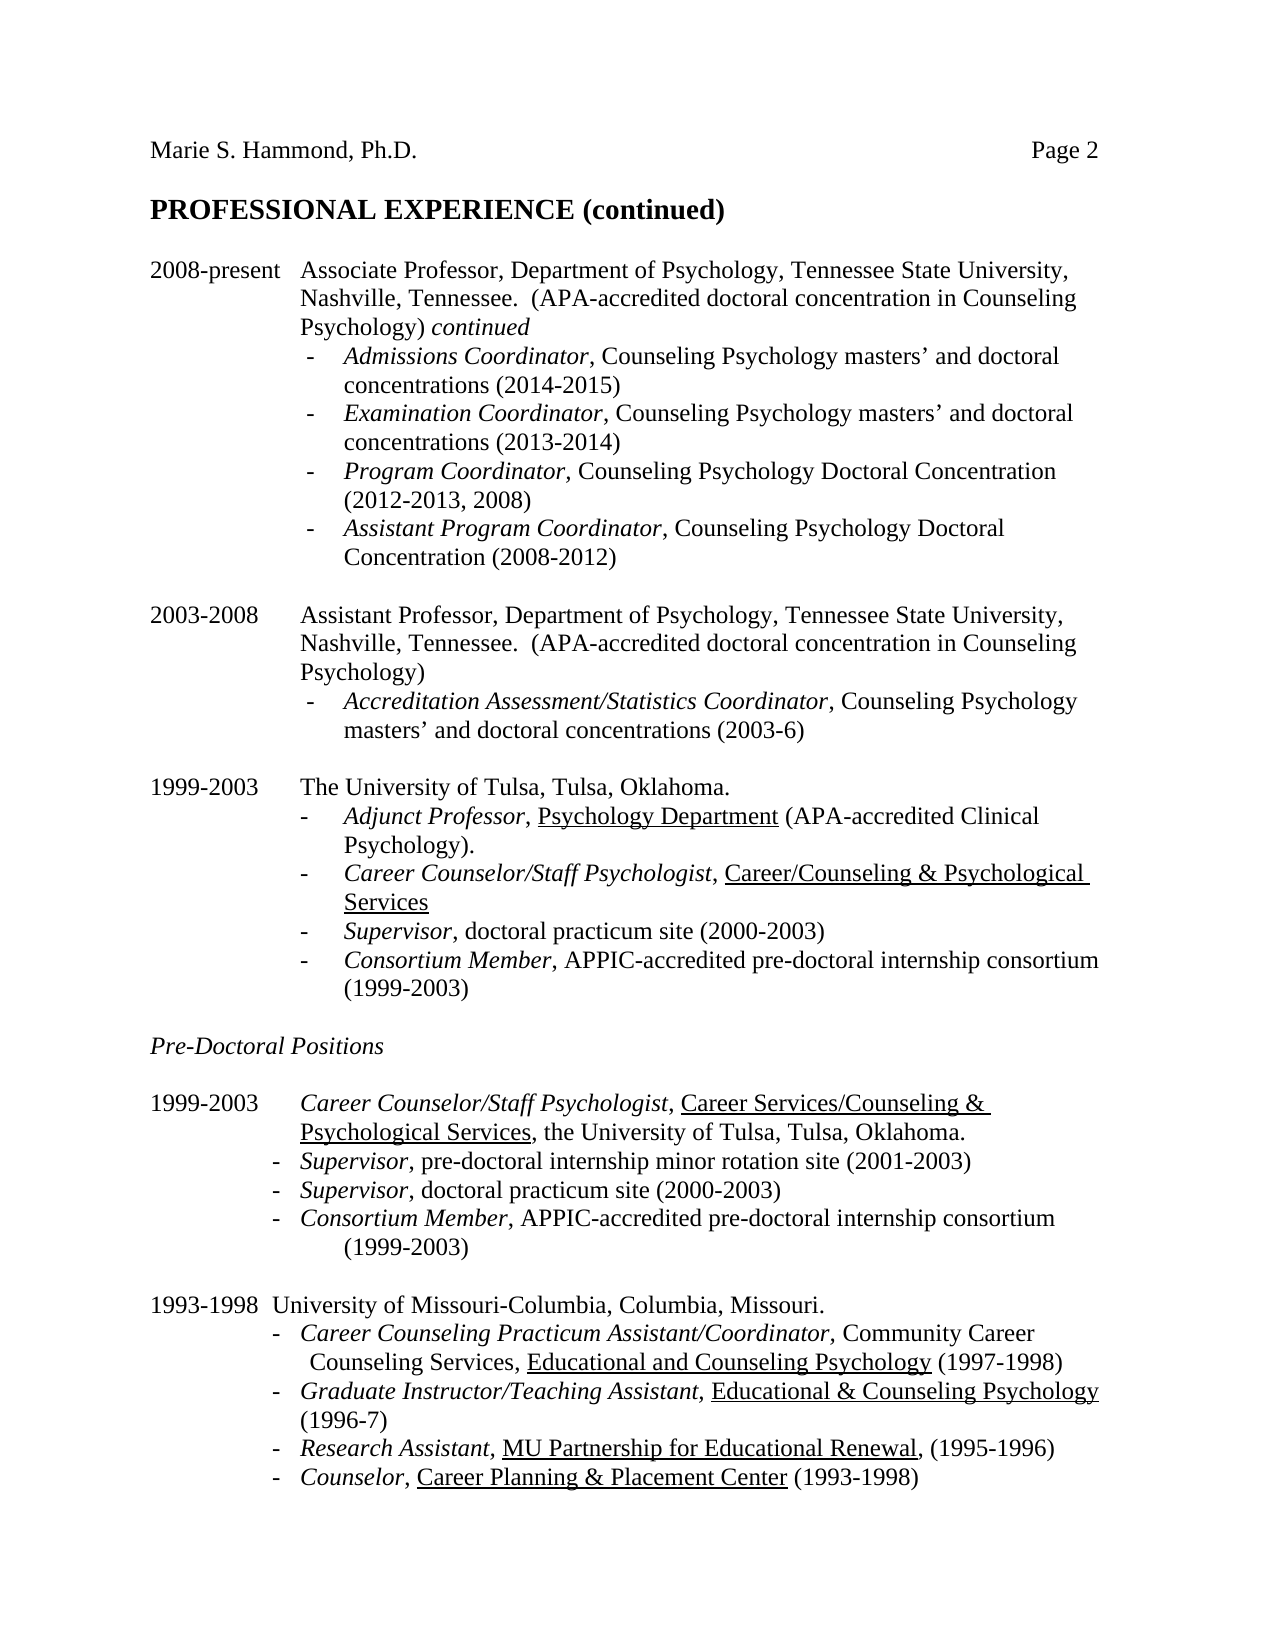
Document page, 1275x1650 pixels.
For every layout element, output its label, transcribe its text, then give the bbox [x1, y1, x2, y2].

text 2003-2008 Assistant Professor, Department of Psychology, Tennessee State University, Nashville, Tennessee. (APA-accredited doctoral concentration in Counseling Psychology) [150, 600, 1125, 686]
text 1999-2003 Career Counselor/Staff Psychologist, Career Services/Counseling & Psychological Services, the University of Tulsa, Tulsa, Oklahoma. [150, 1088, 1125, 1146]
list Consortium Member, APPIC-accredited pre-doctoral internship consortium (1999-2003) [272, 1203, 1125, 1261]
list Admissions Coordinator, Counseling Psychology masters’ and doctoral concentrations (2014-2015) [306, 341, 1125, 398]
text 1993-1998 University of Missouri-Columbia, Columbia, Missouri. [150, 1290, 1125, 1318]
list Supervisor, doctoral practicum site (2000-2003) [272, 1175, 1125, 1203]
text PROFESSIONAL EXPERIENCE (continued) [150, 192, 1125, 226]
list Graduate Instructor/Teaching Assistant, Educational & Counseling Psychology (1996-7) [272, 1376, 1125, 1433]
list Accreditation Assessment/Statistics Coordinator, Counseling Psychology masters’ and doctoral concentrations (2003-6) [306, 686, 1125, 743]
list Examination Coordinator, Counseling Psychology masters’ and doctoral concentrations (2013-2014) [306, 398, 1125, 456]
list Supervisor, pre-doctoral internship minor rotation site (2001-2003) [272, 1146, 1125, 1175]
text Pre-Doctoral Positions [150, 1031, 1125, 1060]
list Career Counselor/Staff Psychologist, Career/Counseling & Psychological Services [300, 858, 1125, 916]
text 1999-2003 The University of Tulsa, Tulsa, Oklahoma. [150, 772, 1125, 801]
list Research Assistant, MU Partnership for Educational Renewal, (1995-1996) [272, 1433, 1125, 1462]
list Adjunct Professor, Psychology Department (APA-accredited Clinical Psychology). [300, 801, 1125, 858]
list Program Coordinator, Counseling Psychology Doctoral Concentration (2012-2013, 2008) [306, 456, 1125, 513]
list Assistant Program Coordinator, Counseling Psychology Doctoral Concentration (2008-2012) [306, 513, 1125, 571]
list Consortium Member, APPIC-accredited pre-doctoral internship consortium (1999-2003) [300, 945, 1125, 1002]
list Counselor, Career Planning & Placement Center (1993-1998) [272, 1462, 1125, 1491]
list Supervisor, doctoral practicum site (2000-2003) [300, 916, 1125, 945]
text 2008-present Associate Professor, Department of Psychology, Tennessee State University, Nashville, Tennessee. (APA-accredited doctoral concentration in Counseling Psychology) continued [150, 255, 1125, 341]
list Career Counseling Practicum Assistant/Coordinator, Community Career Counseling Services, Educational and Counseling Psychology (1997-1998) [272, 1318, 1125, 1376]
